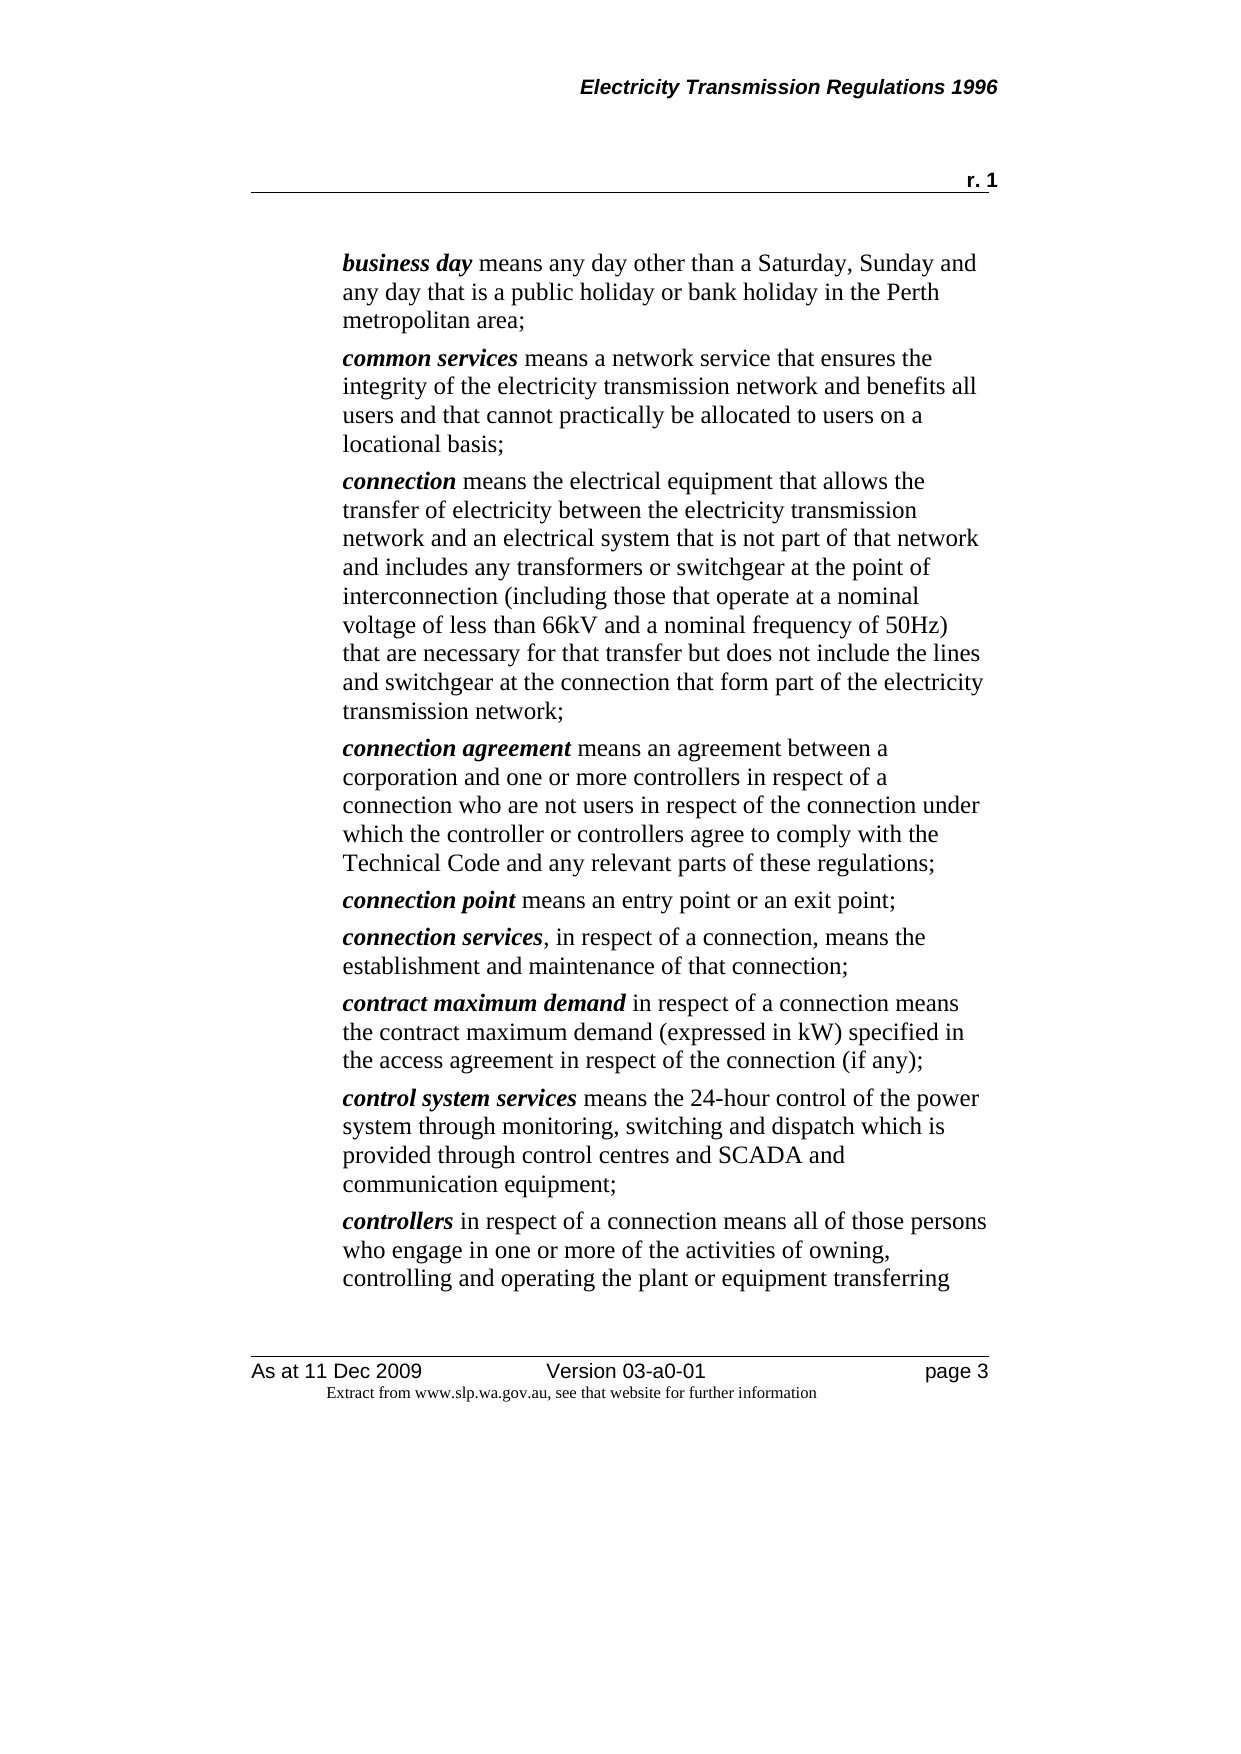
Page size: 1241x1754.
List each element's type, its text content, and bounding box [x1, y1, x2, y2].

text connection point means an entry point or an exit point; [251, 885, 989, 914]
text connection services, in respect of a connection, means the establishment and maintenance of that connection; [251, 922, 989, 980]
text connection means the electrical equipment that allows the transfer of electricity between the electricity transmission network and an electrical system that is not part of that network and includes any transformers or switchgear at the point of interconnection (including those that operate at a nominal voltage of less than 66kV and a nominal frequency of 50Hz) that are necessary for that transfer but does not include the lines and switchgear at the connection that form part of the electricity transmission network; [251, 466, 989, 725]
text common services means a network service that ensures the integrity of the electricity transmission network and benefits all users and that cannot practically be allocated to users on a locational basis; [251, 343, 989, 458]
text business day means any day other than a Saturday, Sunday and any day that is a public holiday or bank holiday in the Perth metropolitan area; [251, 248, 989, 334]
text connection agreement means an agreement between a corporation and one or more controllers in respect of a connection who are not users in respect of the connection under which the controller or controllers agree to comply with the Technical Code and any relevant parts of these regulations; [251, 733, 989, 877]
text contract maximum demand in respect of a connection means the contract maximum demand (expressed in kW) specified in the access agreement in respect of the connection (if any); [251, 988, 989, 1074]
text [251, 1206, 989, 1292]
text control system services means the 24-hour control of the power system through monitoring, switching and dispatch which is provided through control centres and SCADA and communication equipment; [251, 1083, 989, 1198]
